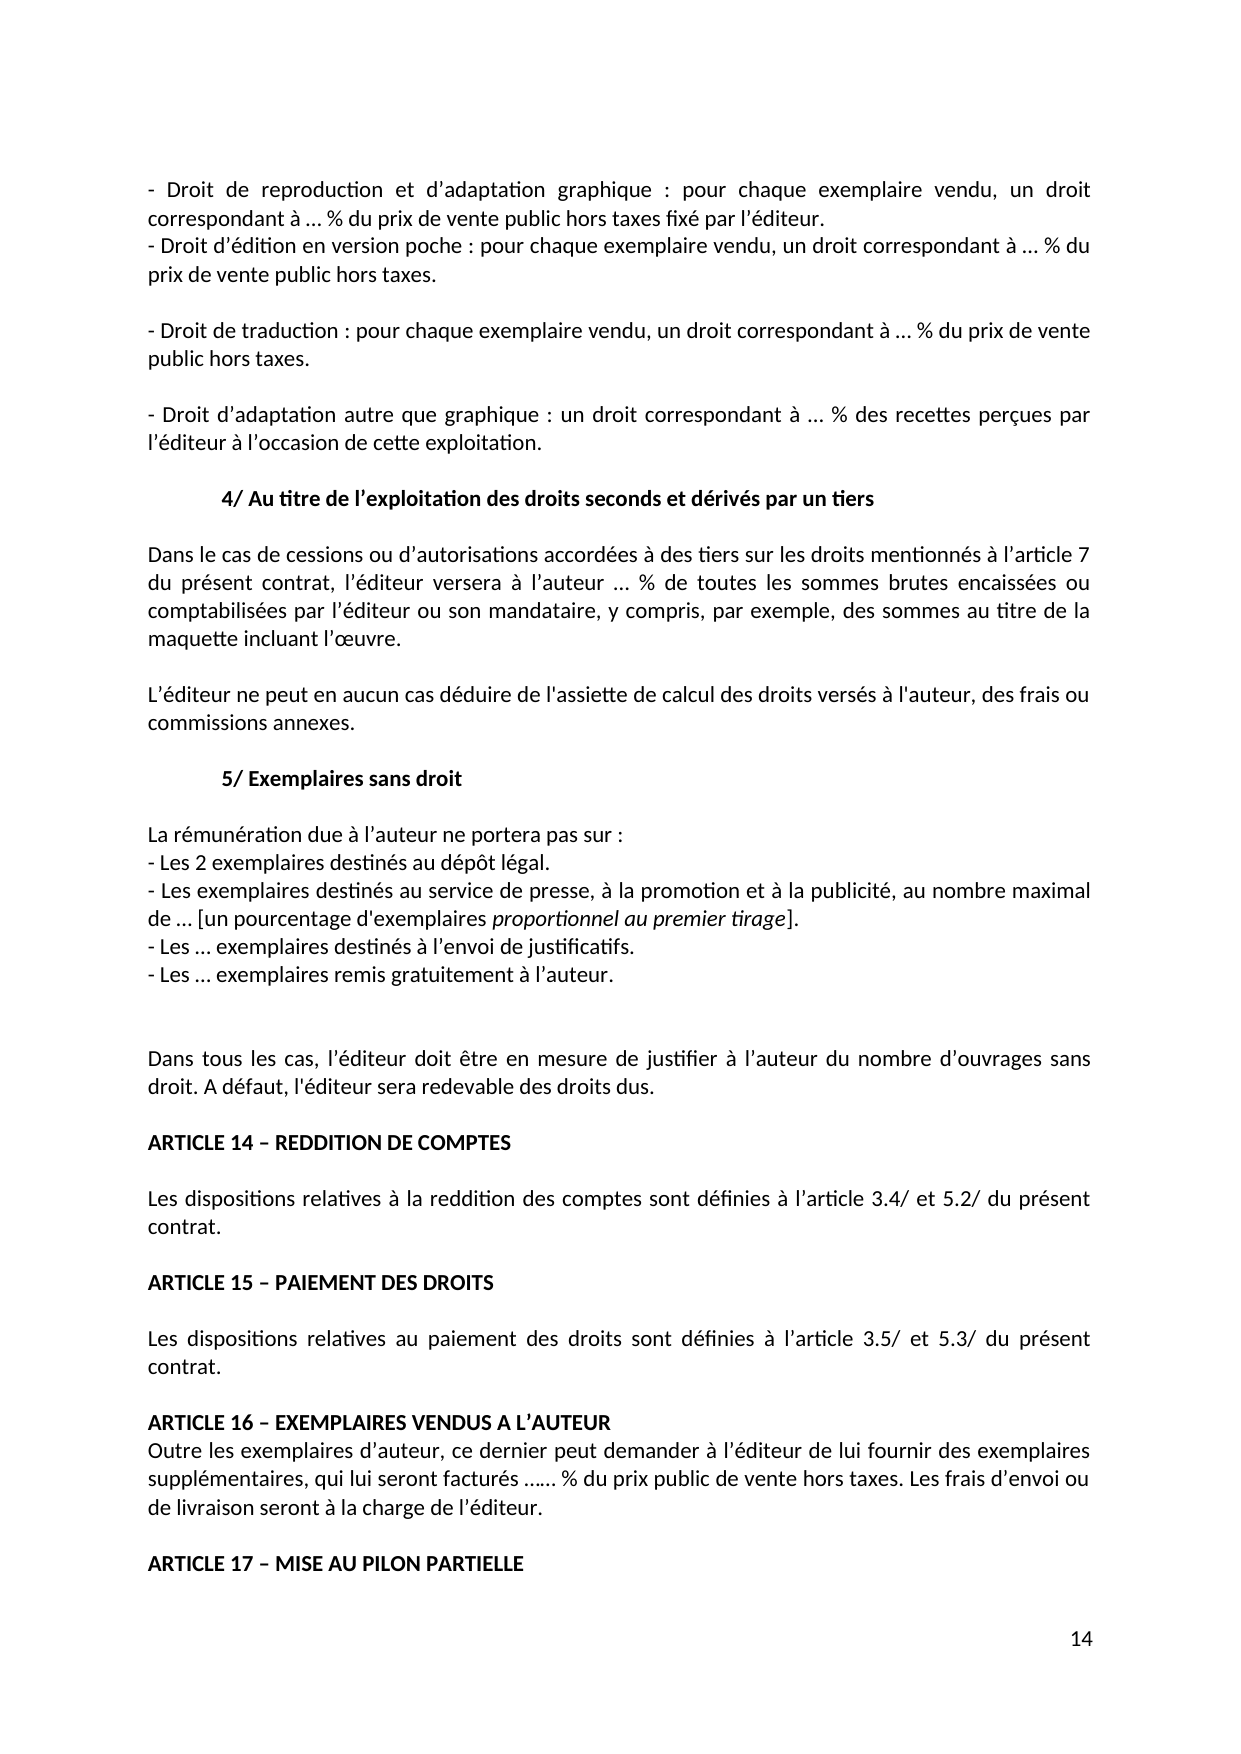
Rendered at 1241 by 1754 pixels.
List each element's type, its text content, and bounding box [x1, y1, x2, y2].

text - Les 2 exemplaires destinés au dépôt légal. [148, 848, 1093, 876]
text ARTICLE 16 – EXEMPLAIRES VENDUS A L’AUTEUR [148, 1408, 1093, 1437]
text 5/ Exemplaires sans droit [148, 764, 1093, 792]
text 4/ Au titre de l’exploitation des droits seconds et dérivés par un tiers [148, 484, 1093, 512]
text L’éditeur ne peut en aucun cas déduire de l'assiette de calcul des droits versés à l'auteur, des frais ou commissions annexes. [148, 680, 1093, 736]
text Les dispositions relatives à la reddition des comptes sont définies à l’article 3.4/ et 5.2/ du présent contrat. [148, 1184, 1093, 1240]
text Dans le cas de cessions ou d’autorisations accordées à des tiers sur les droits mentionnés à l’article 7 du présent contrat, l’éditeur versera à l’auteur … % de toutes les sommes brutes encaissées ou comptabilisées par l’éditeur ou son mandataire, y compris, par exemple, des sommes au titre de la maquette incluant l’œuvre. [148, 540, 1093, 652]
text - Droit d’adaptation autre que graphique : un droit correspondant à … % des recettes perçues par l’éditeur à l’occasion de cette exploitation. [148, 400, 1093, 456]
text Les dispositions relatives au paiement des droits sont définies à l’article 3.5/ et 5.3/ du présent contrat. [148, 1324, 1093, 1381]
text - Les … exemplaires remis gratuitement à l’auteur. [148, 960, 1093, 988]
text - Droit de reproduction et d’adaptation graphique : pour chaque exemplaire vendu, un droit correspondant à … % du prix de vente public hors taxes fixé par l’éditeur. [148, 176, 1093, 232]
text Outre les exemplaires d’auteur, ce dernier peut demander à l’éditeur de lui fournir des exemplaires supplémentaires, qui lui seront facturés …… % du prix public de vente hors taxes. Les frais d’envoi ou de livraison seront à la charge de l’éditeur. [148, 1437, 1093, 1521]
text - Les … exemplaires destinés à l’envoi de justificatifs. [148, 932, 1093, 960]
text La rémunération due à l’auteur ne portera pas sur : [148, 820, 1093, 848]
text ARTICLE 17 – MISE AU PILON PARTIELLE [148, 1549, 1093, 1577]
text - Droit d’édition en version poche : pour chaque exemplaire vendu, un droit correspondant à … % du prix de vente public hors taxes. [148, 232, 1093, 288]
text ARTICLE 15 – PAIEMENT DES DROITS [148, 1268, 1093, 1296]
text - Les exemplaires destinés au service de presse, à la promotion et à la publicité, au nombre maximal de … [un pourcentage d'exemplaires proportionnel au premier tirage]. [148, 876, 1093, 932]
text Dans tous les cas, l’éditeur doit être en mesure de justifier à l’auteur du nombre d’ouvrages sans droit. A défaut, l'éditeur sera redevable des droits dus. [148, 1044, 1093, 1100]
text - Droit de traduction : pour chaque exemplaire vendu, un droit correspondant à … % du prix de vente public hors taxes. [148, 316, 1093, 372]
text ARTICLE 14 – REDDITION DE COMPTES [148, 1128, 1093, 1156]
